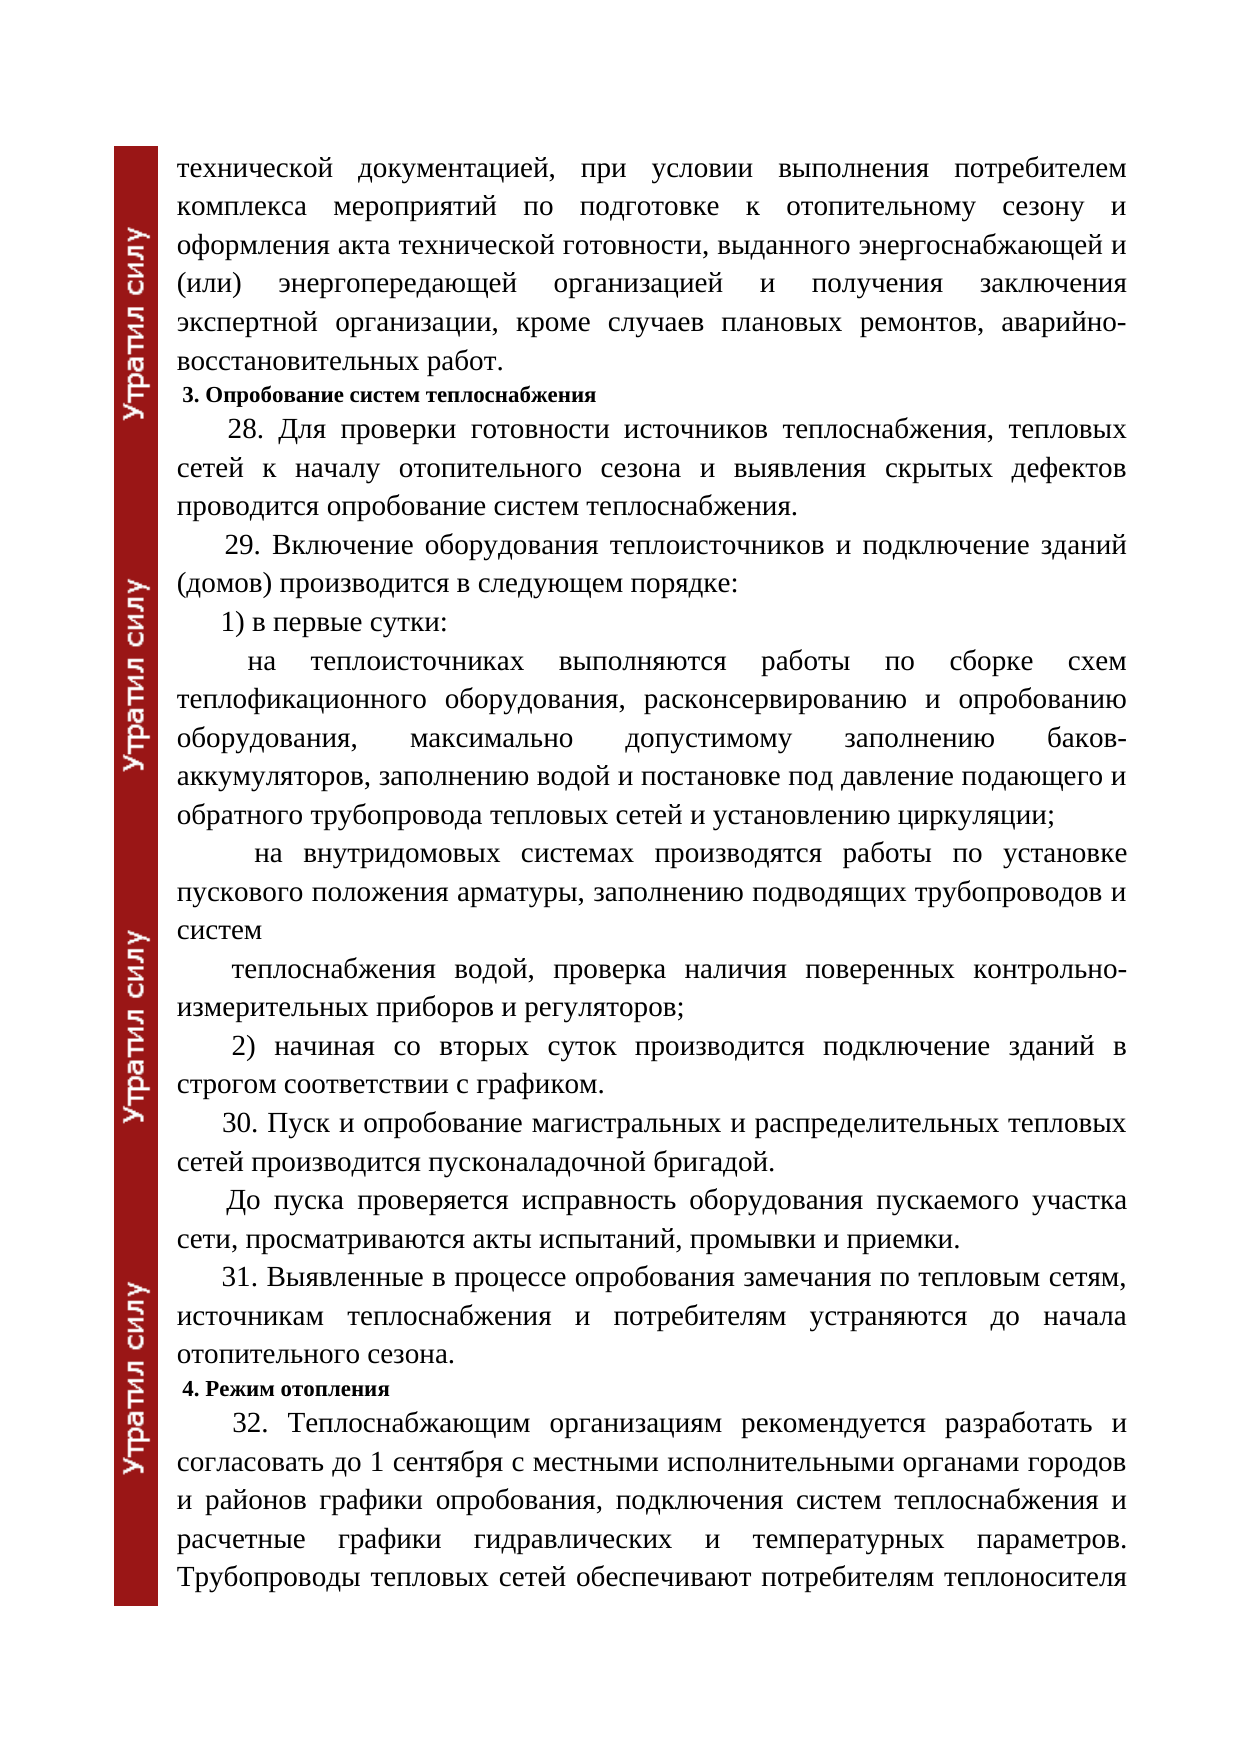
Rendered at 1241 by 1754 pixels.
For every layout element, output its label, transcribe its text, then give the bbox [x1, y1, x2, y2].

picture [114, 146, 158, 150]
picture [114, 1401, 158, 1405]
text на теплоисточниках выполняются работы по сборке схем теплофикационного оборудования, расконсервированию и опробованию оборудования, максимально допустимому заполнению баков-аккумуляторов, заполнению водой и постановке под давление подающего и обратного трубопровода тепловых сетей и установлению циркуляции; [112, 643, 1128, 830]
text 3. Опробование систем теплоснабжения [112, 381, 1128, 408]
text 30. Пуск и опробование магистральных и распределительных тепловых сетей производится пусконаладочной бригадой. [112, 1105, 1128, 1177]
text 31. Выявленные в процессе опробования замечания по тепловым сетям, источникам теплоснабжения и потребителям устраняются до начала отопительного сезона. [112, 1259, 1128, 1370]
picture [114, 376, 158, 381]
picture [114, 946, 158, 951]
text на внутридомовых системах производятся работы по установке пускового положения арматуры, заполнению подводящих трубопроводов и систем [112, 835, 1128, 946]
text 28. Для проверки готовности источников теплоснабжения, тепловых сетей к началу отопительного сезона и выявления скрытых дефектов проводится опробование систем теплоснабжения. [112, 411, 1128, 522]
text 29. Включение оборудования теплоисточников и подключение зданий (домов) производится в следующем порядке: [112, 527, 1128, 599]
text До пуска проверяется исправность оборудования пускаемого участка сети, просматриваются акты испытаний, промывки и приемки. [112, 1182, 1128, 1254]
text теплоснабжения водой, проверка наличия поверенных контрольно-измерительных приборов и регуляторов; [112, 951, 1128, 1023]
text 1) в первые сутки: [112, 604, 1128, 638]
picture [114, 1023, 158, 1028]
picture [114, 1593, 158, 1606]
text 4. Режим отопления [112, 1375, 1128, 1401]
text 2) начиная со вторых суток производится подключение зданий в строгом соответствии с графиком. [112, 1028, 1128, 1100]
picture [114, 1100, 158, 1105]
picture [114, 522, 158, 527]
picture [114, 1254, 158, 1259]
picture [114, 638, 158, 643]
picture [114, 830, 158, 835]
picture [114, 599, 158, 604]
picture [114, 1177, 158, 1182]
picture [114, 1370, 158, 1375]
